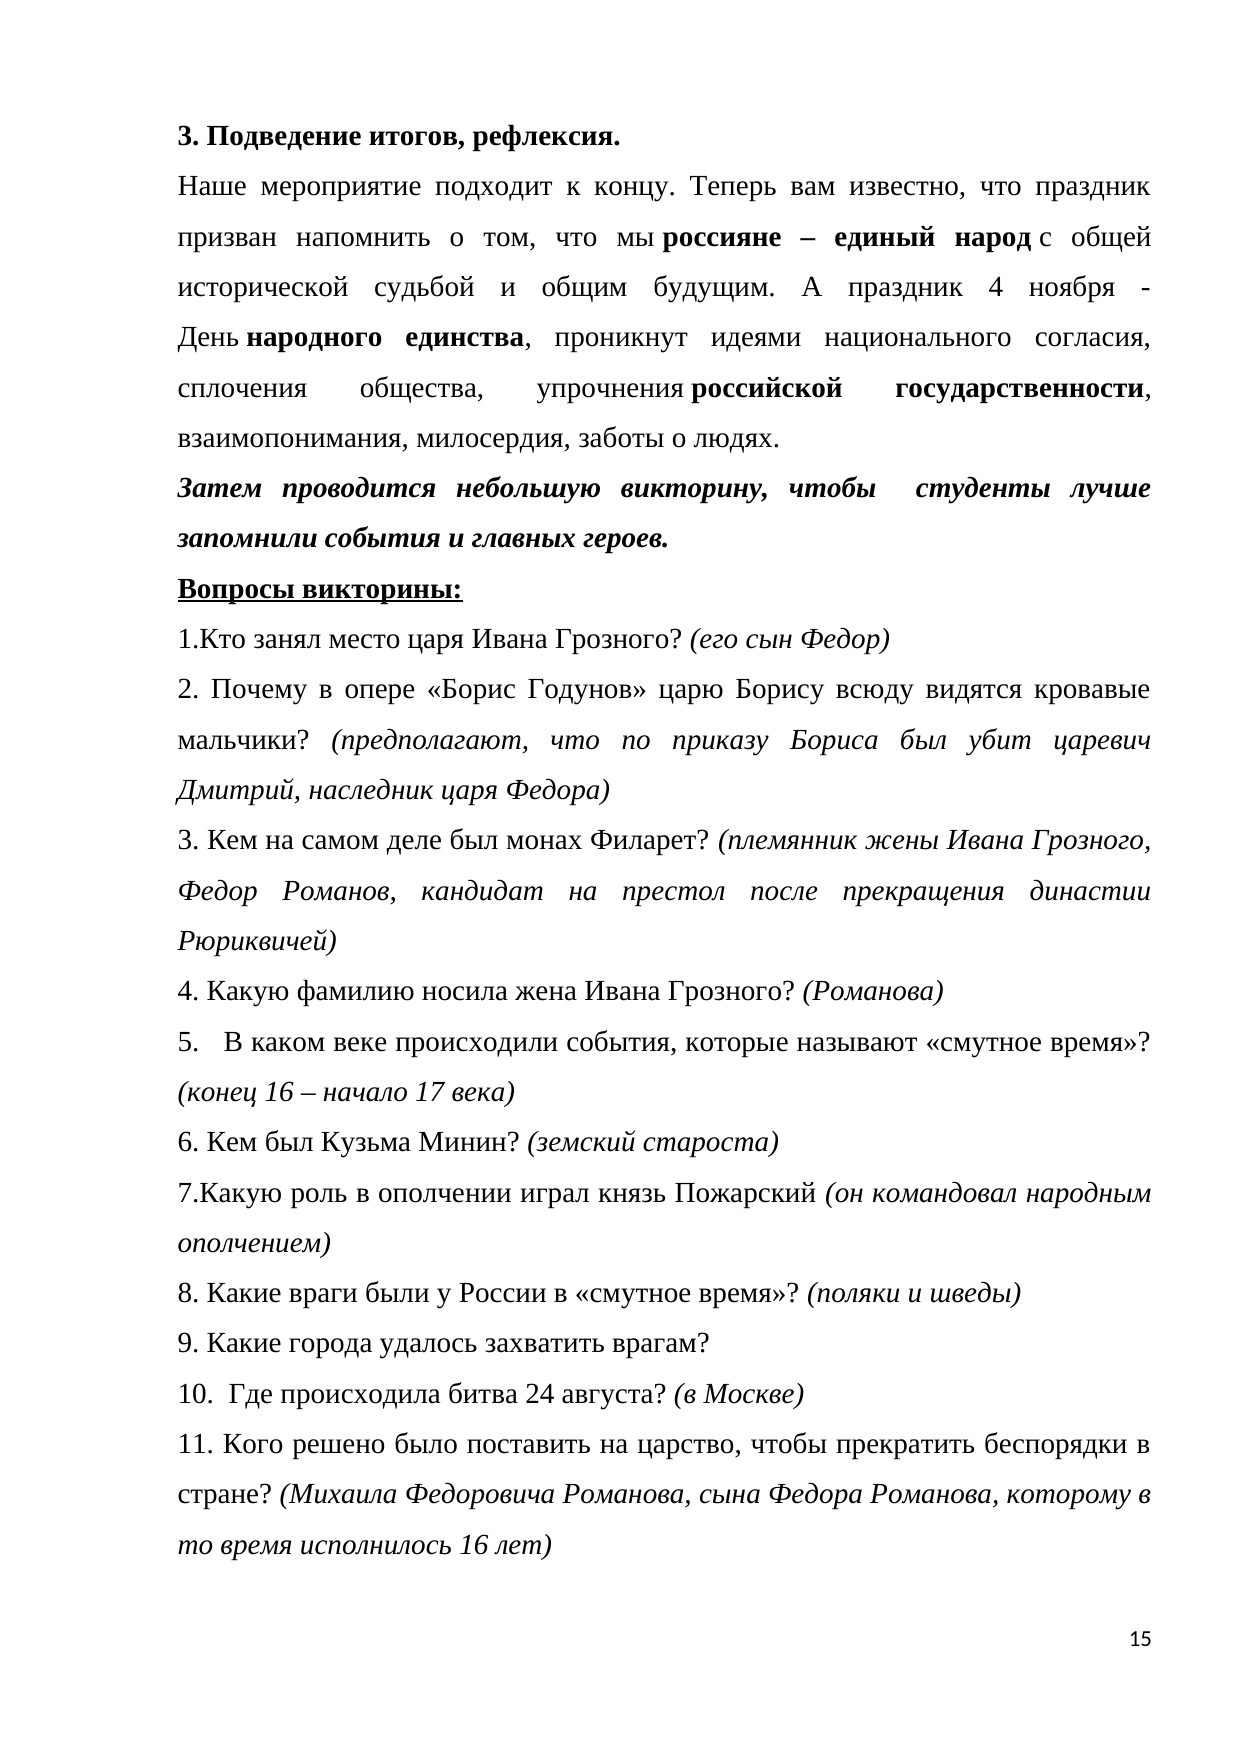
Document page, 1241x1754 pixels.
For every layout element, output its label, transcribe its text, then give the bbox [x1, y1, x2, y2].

text 8. Какие враги были у России в «смутное время»? (поляки и шведы) [177, 1275, 1152, 1309]
text 5. В каком веке происходили события, которые называют «смутное время»? (конец 16 – начало 17 века) [177, 1024, 1152, 1108]
text 11. Кого решено было поставить на царство, чтобы прекратить беспорядки в стране? (Михаила Федоровича Романова, сына Федора Романова, которому в то время исполнилось 16 лет) [177, 1426, 1152, 1560]
text 4. Какую фамилию носила жена Ивана Грозного? (Романова) [177, 973, 1152, 1007]
text 9. Какие города удалось захватить врагам? [177, 1326, 1152, 1359]
text 3. Подведение итогов, рефлексия. [177, 118, 1152, 152]
text 2. Почему в опере «Борис Годунов» царю Борису всюду видятся кровавые мальчики? (предполагают, что по приказу Бориса был убит царевич Дмитрий, наследник царя Федора) [177, 672, 1152, 806]
text 1.Кто занял место царя Ивана Грозного? (его сын Федор) [177, 621, 1152, 655]
text Вопросы викторины: [177, 571, 1152, 604]
text 6. Кем был Кузьма Минин? (земский староста) [177, 1124, 1152, 1158]
text 3. Кем на самом деле был монах Филарет? (племянник жены Ивана Грозного, Федор Романов, кандидат на престол после прекращения династии Рюриквичей) [177, 822, 1152, 957]
text Наше мероприятие подходит к концу. Теперь вам известно, что праздник призван напомнить о том, что мы россияне – единый народ с общей исторической судьбой и общим будущим. А праздник 4 ноября - День народного единства, проникнут идеями национального согласия, сплочения общества, упрочнения российской государственности, взаимопонимания, милосердия, заботы о людях. [177, 168, 1152, 453]
text 10. Где происходила битва 24 августа? (в Москве) [177, 1376, 1152, 1409]
text Затем проводится небольшую викторину, чтобы студенты лучше запомнили события и главных героев. [177, 470, 1152, 554]
text 7.Какую роль в ополчении играл князь Пожарский (он командовал народным ополчением) [177, 1175, 1152, 1258]
